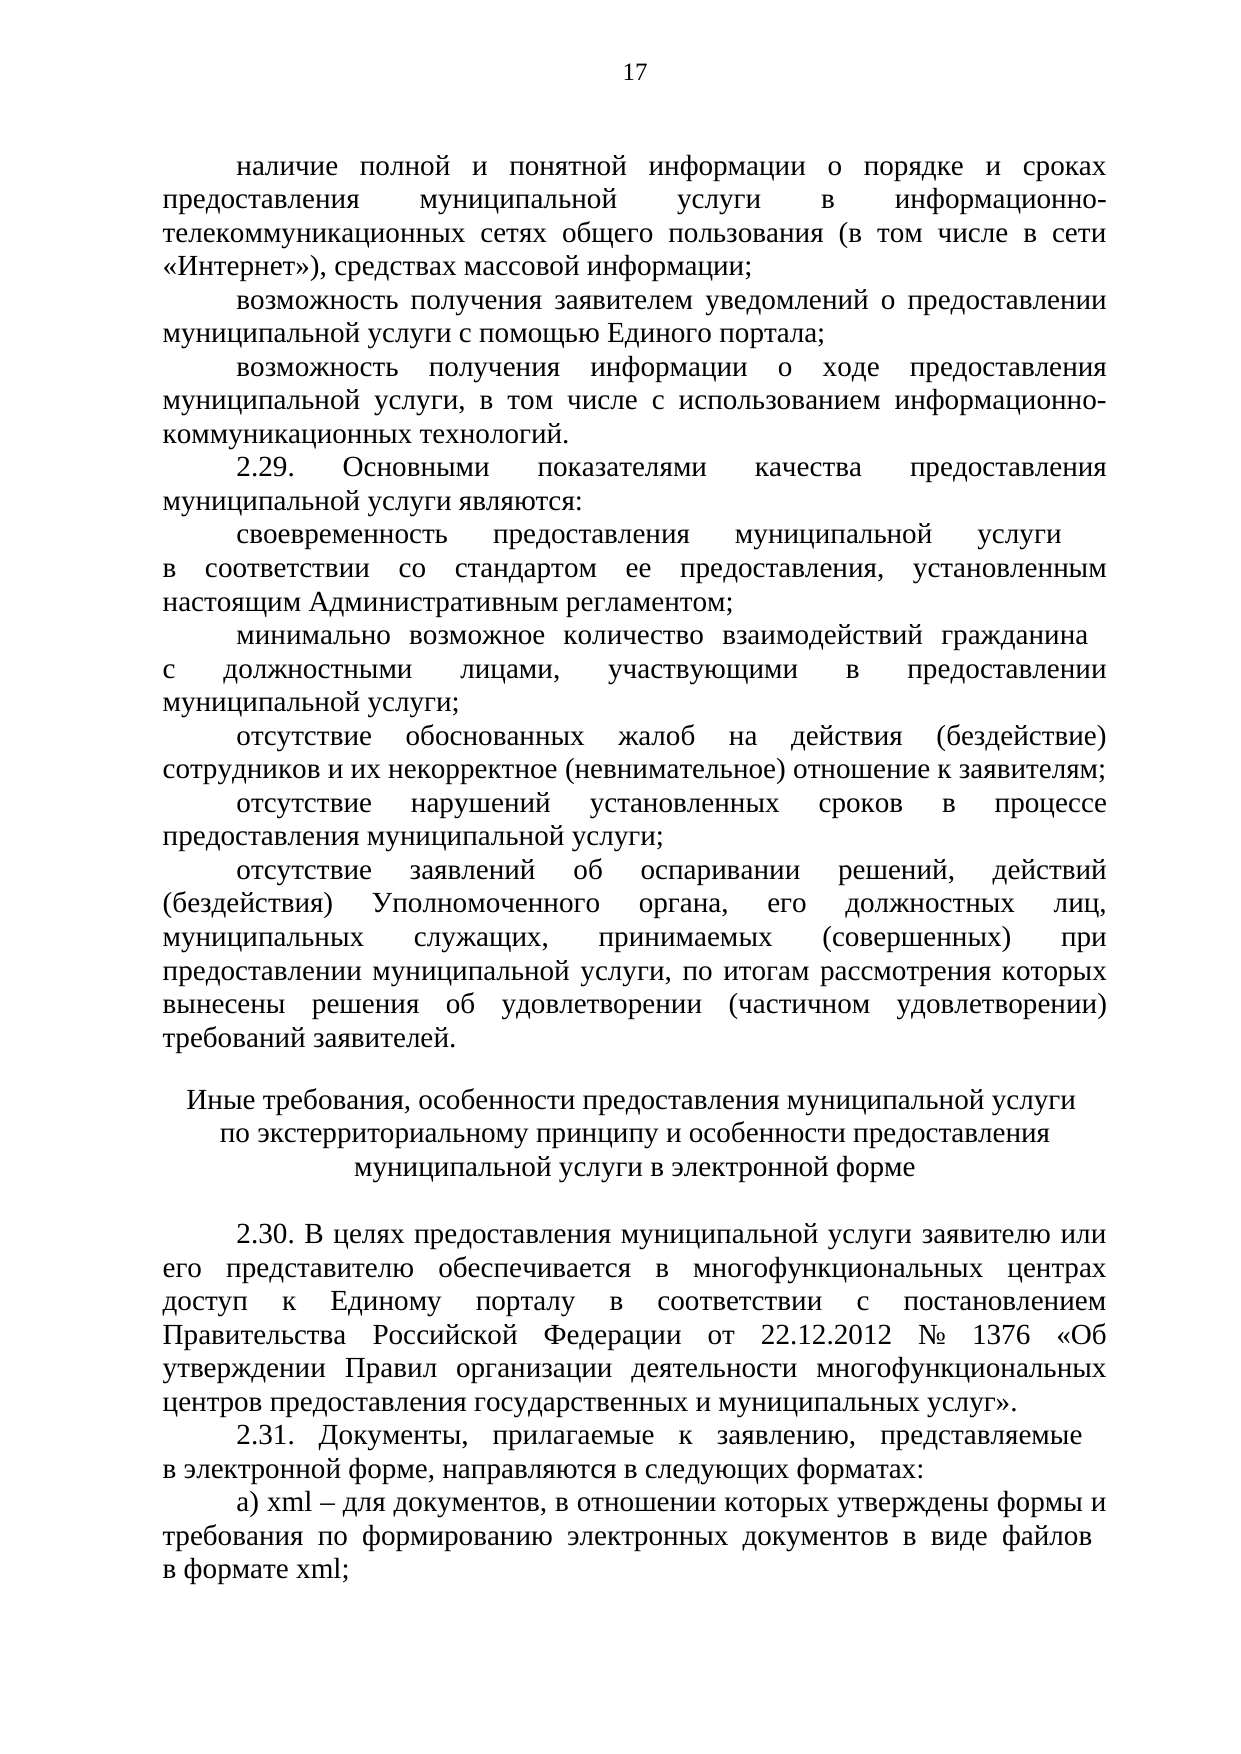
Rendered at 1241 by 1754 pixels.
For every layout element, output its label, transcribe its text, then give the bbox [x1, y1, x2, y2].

text отсутствие нарушений установленных сроков в процессе предоставления муниципальной услуги; [162, 785, 1107, 852]
text наличие полной и понятной информации о порядке и сроках предоставления муниципальной услуги в информационно-телекоммуникационных сетях общего пользования (в том числе в сети «Интернет»), средствах массовой информации; [162, 148, 1107, 282]
text возможность получения заявителем уведомлений о предоставлении муниципальной услуги с помощью Единого портала; [162, 282, 1107, 349]
text 2.31. Документы, прилагаемые к заявлению, представляемые в электронной форме, направляются в следующих форматах: [162, 1417, 1107, 1484]
text отсутствие обоснованных жалоб на действия (бездействие) сотрудников и их некорректное (невнимательное) отношение к заявителям; [162, 718, 1107, 785]
text Иные требования, особенности предоставления муниципальной услуги по экстерриториальному принципу и особенности предоставления муниципальной услуги в электронной форме [162, 1082, 1107, 1183]
text своевременность предоставления муниципальной услуги в соответствии со стандартом ее предоставления, установленным настоящим Административным регламентом; [162, 517, 1107, 617]
text минимально возможное количество взаимодействий гражданина с должностными лицами, участвующими в предоставлении муниципальной услуги; [162, 617, 1107, 718]
text отсутствие заявлений об оспаривании решений, действий (бездействия) Уполномоченного органа, его должностных лиц, муниципальных служащих, принимаемых (совершенных) при предоставлении муниципальной услуги, по итогам рассмотрения которых вынесены решения об удовлетворении (частичном удовлетворении) требований заявителей. [162, 852, 1107, 1053]
text 2.29. Основными показателями качества предоставления муниципальной услуги являются: [162, 449, 1107, 517]
text а) xml – для документов, в отношении которых утверждены формы и требования по формированию электронных документов в виде файлов в формате xml; [162, 1484, 1107, 1585]
text 2.30. В целях предоставления муниципальной услуги заявителю или его представителю обеспечивается в многофункциональных центрах доступ к Единому порталу в соответствии с постановлением Правительства Российской Федерации от 22.12.2012 № 1376 «Об утверждении Правил организации деятельности многофункциональных центров предоставления государственных и муниципальных услуг». [162, 1216, 1107, 1417]
text возможность получения информации о ходе предоставления муниципальной услуги, в том числе с использованием информационно-коммуникационных технологий. [162, 349, 1107, 449]
